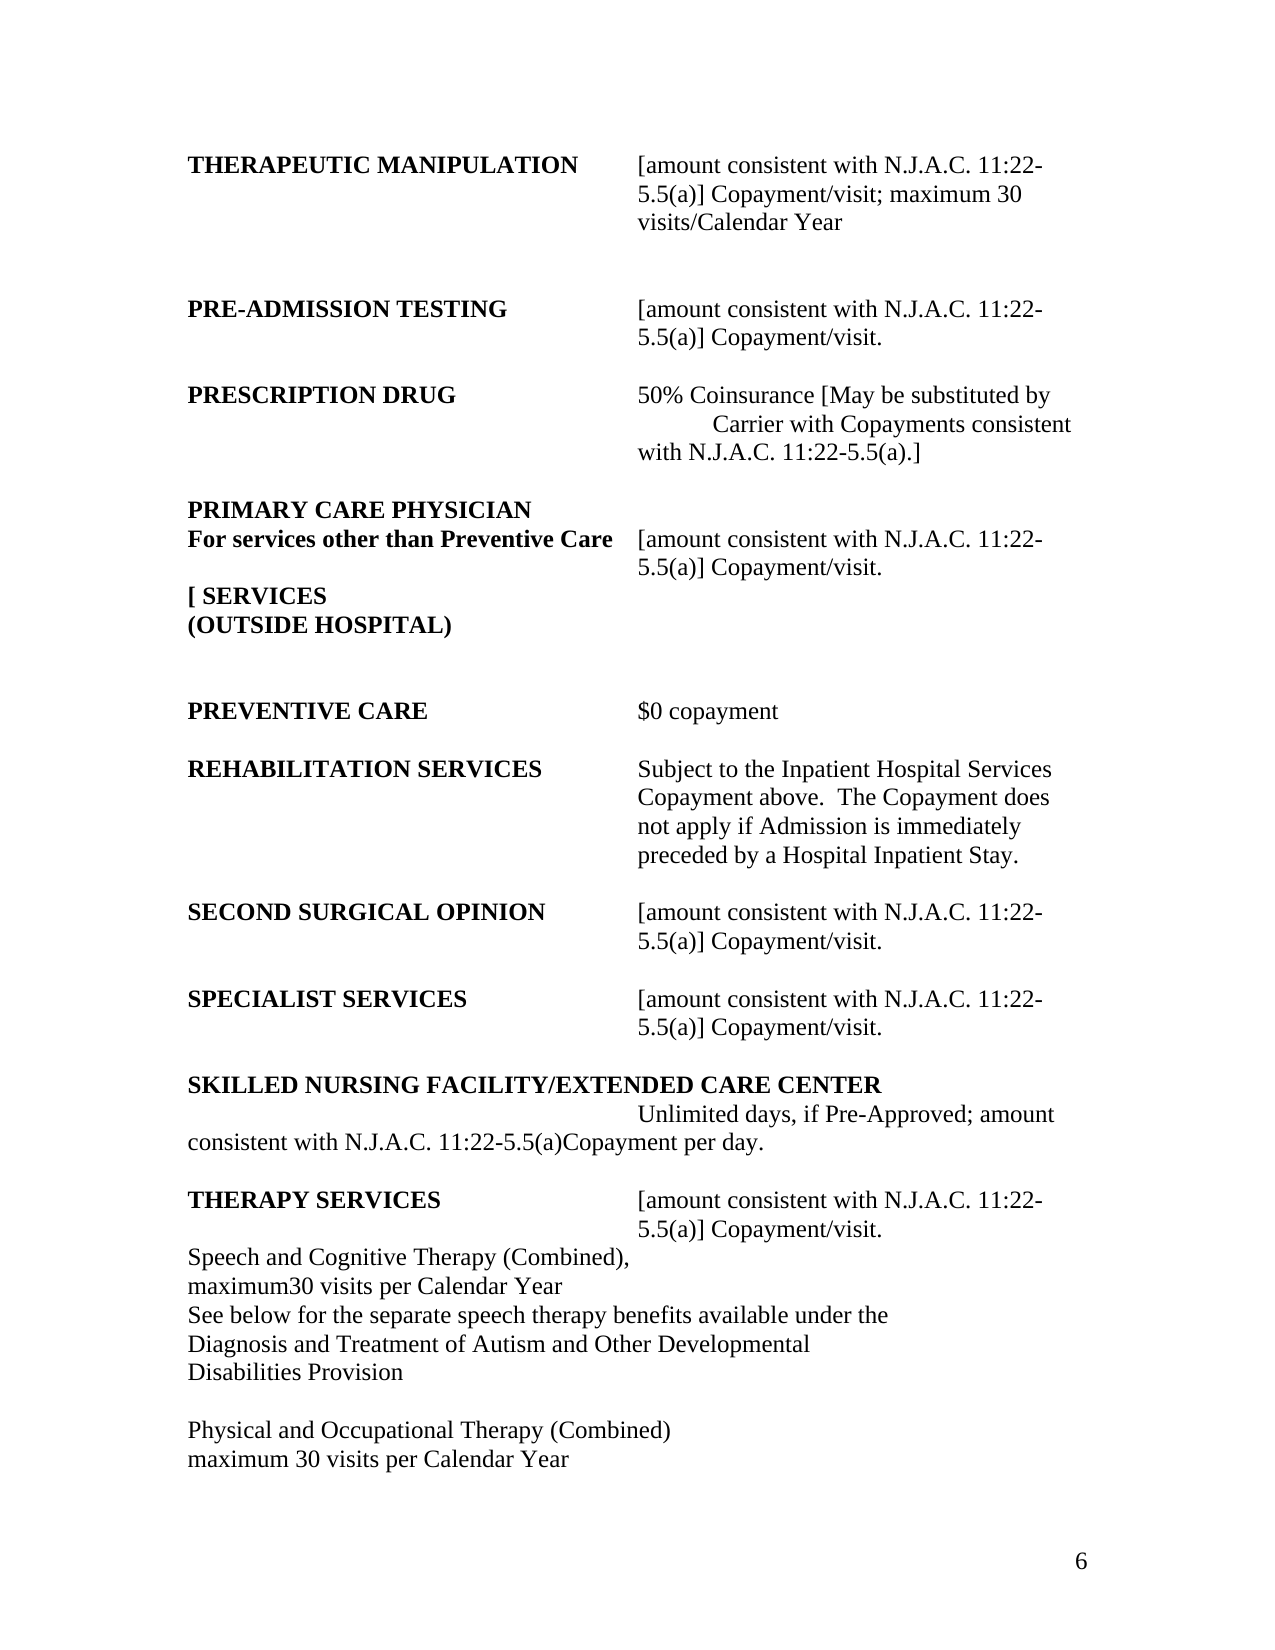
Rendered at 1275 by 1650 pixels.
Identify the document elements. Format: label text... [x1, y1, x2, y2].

text Speech and Cognitive Therapy (Combined), [187, 1242, 1087, 1271]
text SECOND SURGICAL OPINION [amount consistent with N.J.A.C. 11:22-5.5(a)] Copayment/visit. [187, 897, 1087, 955]
text PREVENTIVE CARE $0 copayment [187, 696, 1087, 725]
text THERAPEUTIC MANIPULATION [amount consistent with N.J.A.C. 11:22-5.5(a)] Copayment/visit; maximum 30 visits/Calendar Year [187, 150, 1087, 236]
text See below for the separate speech therapy benefits available under the [187, 1300, 1087, 1329]
text [ SERVICES [187, 581, 1087, 610]
text REHABILITATION SERVICES Subject to the Services Copayment above. The Copayment does not apply if Admission is immediately preceded by a Hospital Inpatient Stay. [187, 754, 1087, 869]
text For services other than Preventive Care [amount consistent with N.J.A.C. 11:22-5.5(a)] Copayment/visit. [187, 524, 1087, 581]
text SPECIALIST SERVICES [amount consistent with N.J.A.C. 11:22-5.5(a)] Copayment/visit. [187, 984, 1087, 1041]
text PRESCRIPTION DRUG 50% Coinsurance [May be substituted by Carrier with Copayments consistent [187, 380, 1087, 437]
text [187, 1329, 1087, 1357]
text Physical and Occupational Therapy (Combined) [187, 1415, 1087, 1444]
text (OUTSIDE HOSPITAL) [187, 610, 1087, 639]
text PRE-ADMISSION TESTING [amount consistent with N.J.A.C. 11:22-5.5(a)] Copayment/visit. [187, 294, 1087, 351]
text Disabilities Provision [187, 1357, 1087, 1386]
text with N.J.A.C. 11:22-5.5(a).] [187, 437, 1087, 466]
text maximum30 visits per Calendar Year [187, 1271, 1087, 1300]
text SKILLED NURSING FACILITY/EXTENDED Unlimited days, if Pre-Approved; amount consistent with N.J.A.C. 11:22-5.5(a)Copayment per day. [187, 1070, 1087, 1156]
text THERAPY SERVICES [amount consistent with N.J.A.C. 11:22-5.5(a)] Copayment/visit. [187, 1185, 1087, 1242]
text maximum 30 visits per Calendar Year [187, 1444, 1087, 1472]
text PRIMARY CARE PHYSICIAN [187, 495, 1087, 524]
